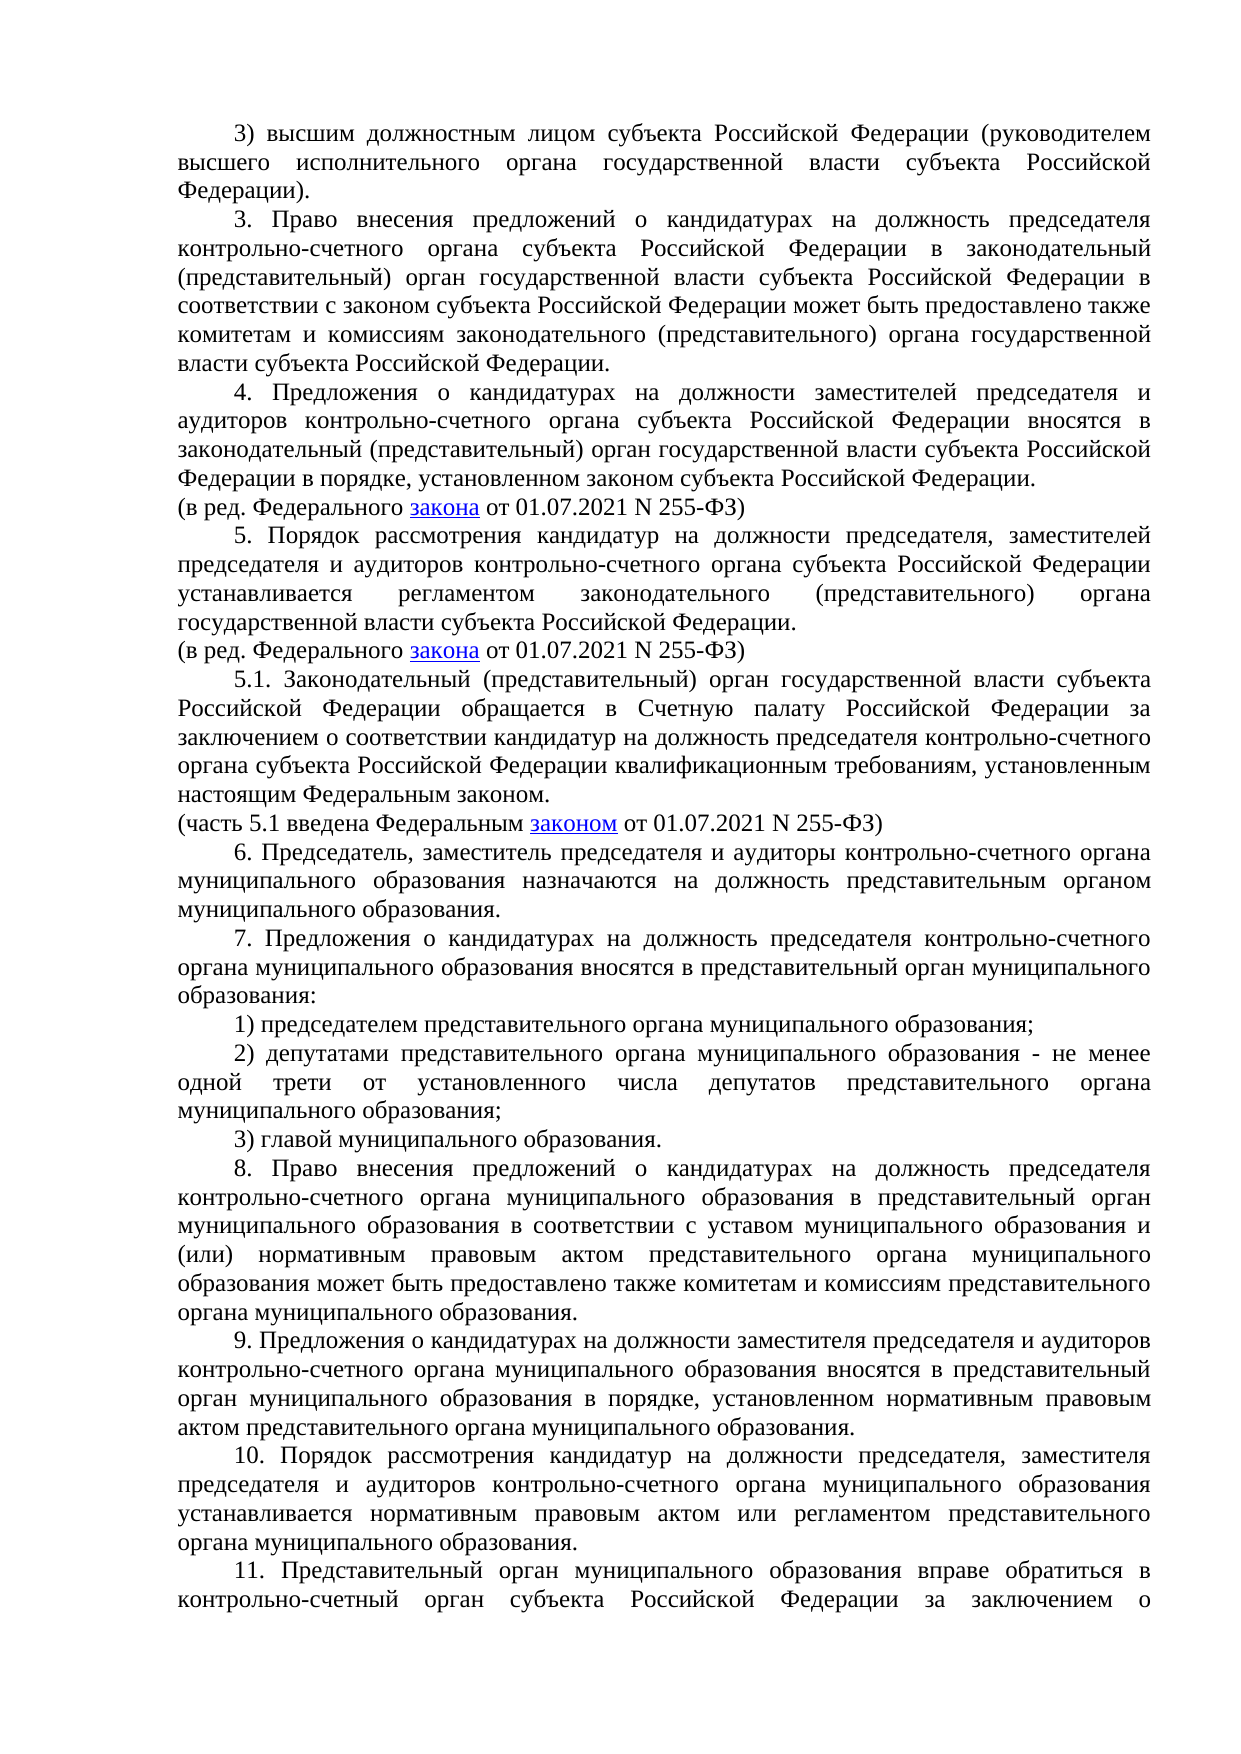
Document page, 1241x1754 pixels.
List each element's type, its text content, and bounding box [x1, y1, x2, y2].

text 5. Порядок рассмотрения кандидатур на должности председателя, заместителей председателя и аудиторов контрольно-счетного органа субъекта Российской Федерации устанавливается регламентом законодательного (представительного) органа государственной власти субъекта Российской Федерации. [177, 521, 1152, 636]
text 5.1. Законодательный (представительный) орган государственной власти субъекта Российской Федерации обращается в Счетную палату Российской Федерации за заключением о соответствии кандидатур на должность председателя контрольно-счетного органа субъекта Российской Федерации квалификационным требованиям, установленным настоящим Федеральным законом. [177, 664, 1152, 808]
text (в ред. Федерального закона от 01.07.2021 N 255-ФЗ) [177, 636, 1152, 664]
text 7. Предложения о кандидатурах на должность председателя контрольно-счетного органа муниципального образования вносятся в представительный орган муниципального образования: [177, 923, 1152, 1009]
text 4. Предложения о кандидатурах на должности заместителей председателя и аудиторов контрольно-счетного органа субъекта Российской Федерации вносятся в законодательный (представительный) орган государственной власти субъекта Российской Федерации в порядке, установленном законом субъекта Российской Федерации. [177, 377, 1152, 492]
text (в ред. Федерального закона от 01.07.2021 N 255-ФЗ) [177, 492, 1152, 521]
text 3. Право внесения предложений о кандидатурах на должность председателя контрольно-счетного органа субъекта Российской Федерации в законодательный (представительный) орган государственной власти субъекта Российской Федерации в соответствии с законом субъекта Российской Федерации может быть предоставлено также комитетам и комиссиям законодательного (представительного) органа государственной власти субъекта Российской Федерации. [177, 204, 1152, 377]
text (часть 5.1 введена Федеральным законом от 01.07.2021 N 255-ФЗ) [177, 808, 1152, 837]
text 3) главой муниципального образования. [177, 1124, 1152, 1153]
text 8. Право внесения предложений о кандидатурах на должность председателя контрольно-счетного органа муниципального образования в представительный орган муниципального образования в соответствии с уставом муниципального образования и (или) нормативным правовым актом представительного органа муниципального образования может быть предоставлено также комитетам и комиссиям представительного органа муниципального образования. [177, 1153, 1152, 1326]
text 6. Председатель, заместитель председателя и аудиторы контрольно-счетного органа муниципального образования назначаются на должность представительным органом муниципального образования. [177, 837, 1152, 923]
text 9. Предложения о кандидатурах на должности заместителя председателя и аудиторов контрольно-счетного органа муниципального образования вносятся в представительный орган муниципального образования в порядке, установленном нормативным правовым актом представительного органа муниципального образования. [177, 1326, 1152, 1441]
text 2) депутатами представительного органа муниципального образования - не менее одной трети от установленного числа депутатов представительного органа муниципального образования; [177, 1038, 1152, 1124]
text 1) председателем представительного органа муниципального образования; [177, 1009, 1152, 1038]
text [177, 1556, 1152, 1613]
text 10. Порядок рассмотрения кандидатур на должности председателя, заместителя председателя и аудиторов контрольно-счетного органа муниципального образования устанавливается нормативным правовым актом или регламентом представительного органа муниципального образования. [177, 1441, 1152, 1556]
text 3) высшим должностным лицом субъекта Российской Федерации (руководителем высшего исполнительного органа государственной власти субъекта Российской Федерации). [177, 118, 1152, 204]
